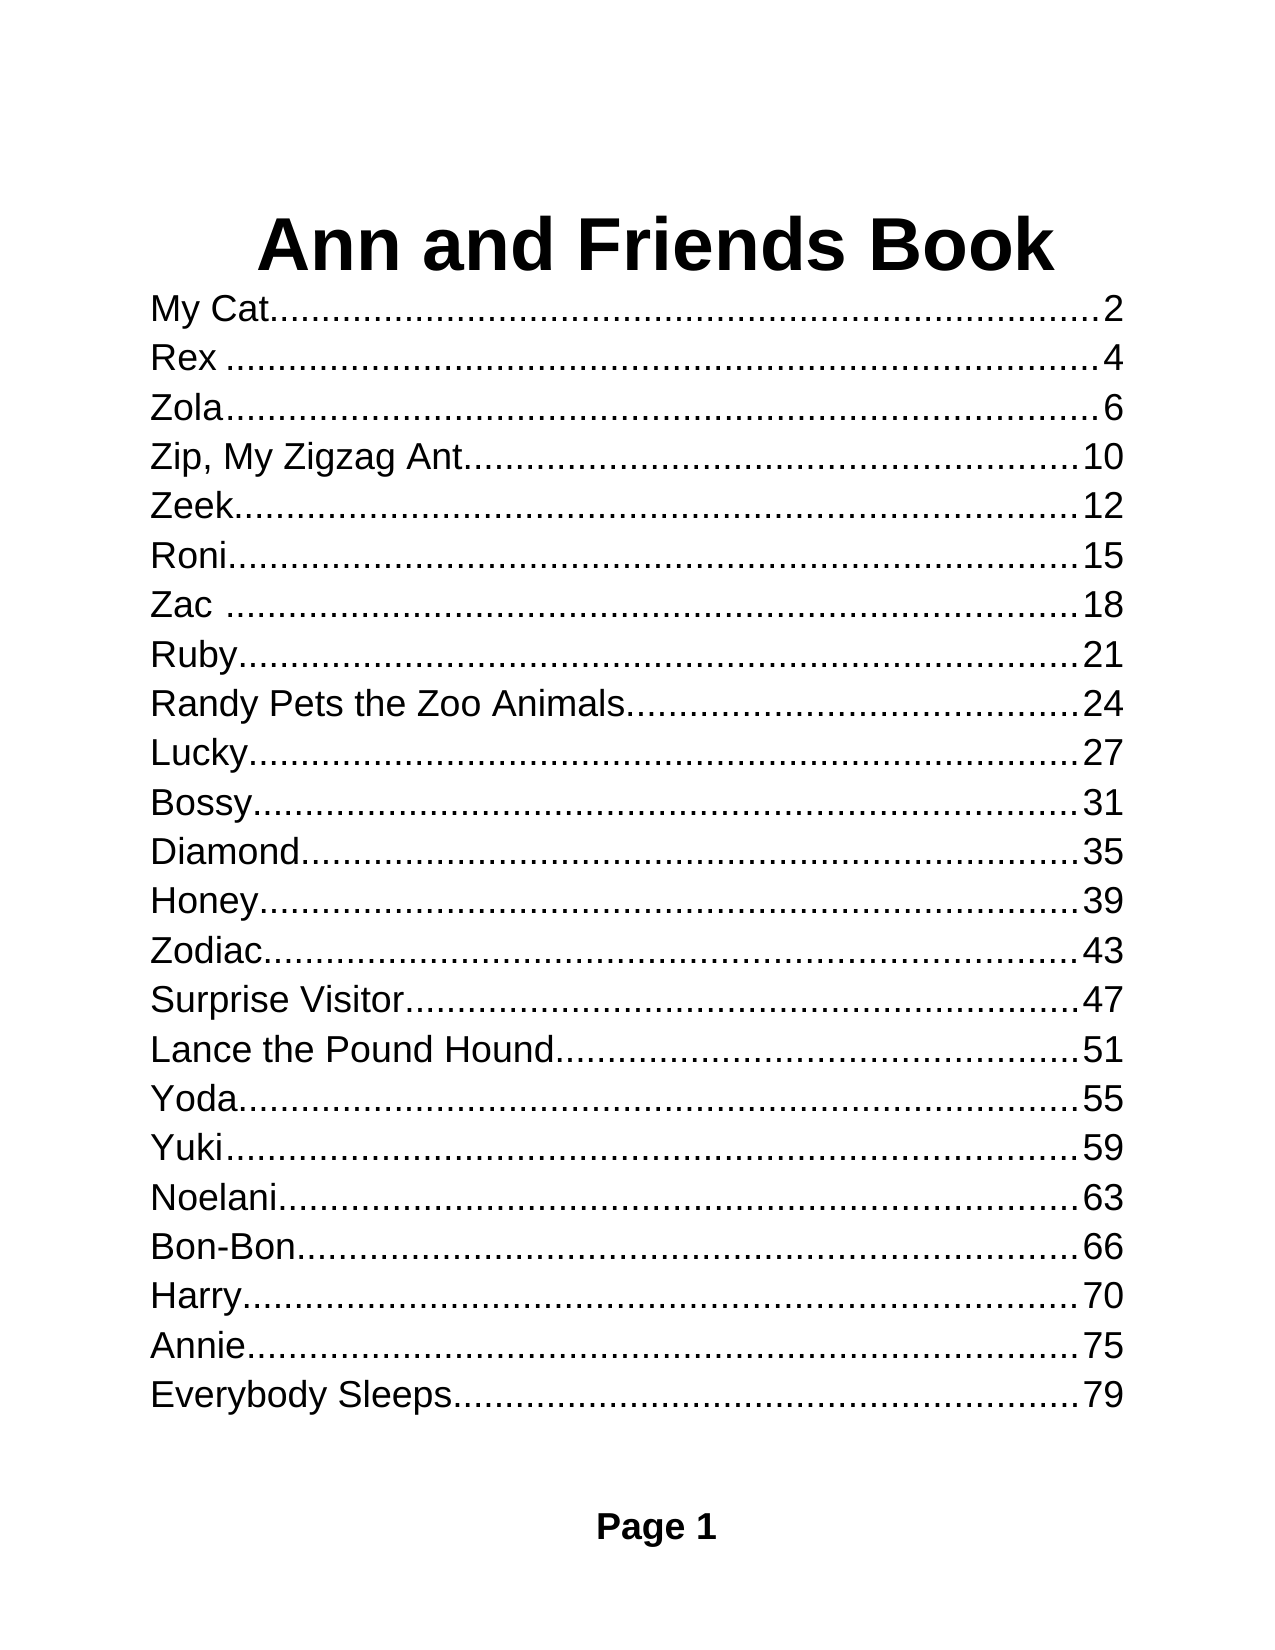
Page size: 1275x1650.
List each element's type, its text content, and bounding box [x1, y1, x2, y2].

text Roni 15 [150, 533, 1125, 576]
text Diamond 35 [150, 829, 1125, 872]
text Zac 18 [150, 582, 1125, 626]
text Honey 39 [150, 879, 1125, 922]
text Annie 75 [150, 1323, 1125, 1366]
text Bon-Bon 66 [150, 1224, 1125, 1267]
text Rex 4 [150, 336, 1125, 379]
text Bossy 31 [150, 780, 1125, 823]
text Zeek 12 [150, 484, 1125, 527]
text Zola 6 [150, 385, 1125, 428]
text Ruby 21 [150, 632, 1125, 675]
text Zip, My Zigzag Ant 10 [150, 434, 1125, 477]
text Surprise Visitor 47 [150, 977, 1125, 1021]
text Noelani 63 [150, 1175, 1125, 1218]
subtitle Ann and Friends Book [187, 200, 1125, 286]
text Harry 70 [150, 1274, 1125, 1317]
text Yuki 59 [150, 1126, 1125, 1169]
text My Cat 2 [150, 286, 1125, 329]
text Yoda 55 [150, 1076, 1125, 1119]
text Lucky 27 [150, 731, 1125, 774]
text Lance the Pound Hound 51 [150, 1027, 1125, 1070]
text Randy Pets the Zoo Animals 24 [150, 681, 1125, 724]
text Everybody Sleeps 79 [150, 1372, 1125, 1416]
text Zodiac 43 [150, 928, 1125, 971]
